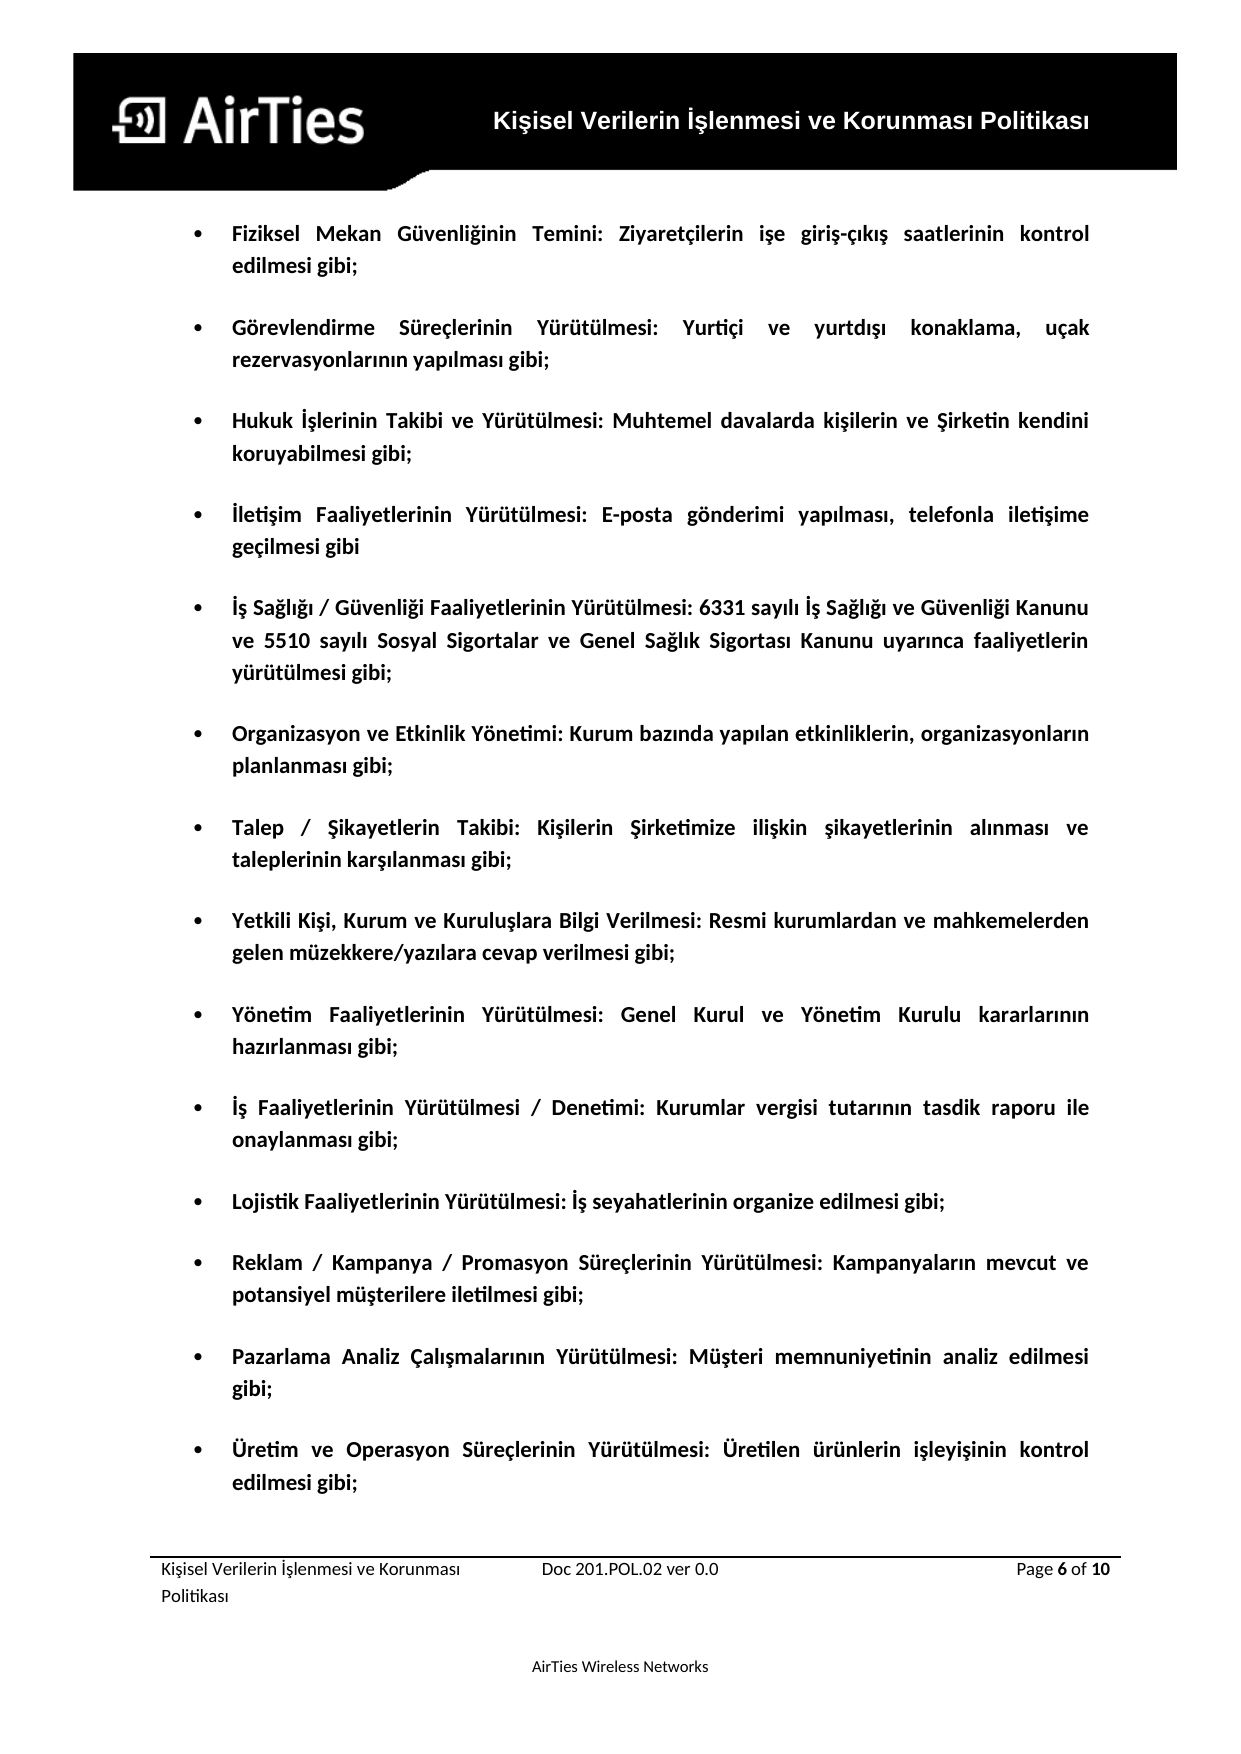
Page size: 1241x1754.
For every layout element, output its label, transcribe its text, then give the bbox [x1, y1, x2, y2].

list İletişim Faaliyetlerinin Yürütülmesi: E-posta gönderimi yapılması, telefonla iletişime geçilmesi gibi [194, 500, 1090, 560]
list Üretim ve Operasyon Süreçlerinin Yürütülmesi: Üretilen ürünlerin işleyişinin kontrol edilmesi gibi; [194, 1435, 1090, 1496]
list Talep / Şikayetlerin Takibi: Kişilerin Şirketimize ilişkin şikayetlerinin alınması ve taleplerinin karşılanması gibi; [194, 813, 1090, 873]
list Fiziksel Mekan Güvenliğinin Temini: Ziyaretçilerin işe giriş-çıkış saatlerinin kontrol edilmesi gibi; [194, 219, 1090, 279]
list Lojistik Faaliyetlerinin Yürütülmesi: İş seyahatlerinin organize edilmesi gibi; [194, 1187, 1090, 1215]
picture [73, 53, 1177, 192]
list Hukuk İşlerinin Takibi ve Yürütülmesi: Muhtemel davalarda kişilerin ve Şirketin kendini koruyabilmesi gibi; [194, 406, 1090, 467]
list Organizasyon ve Etkinlik Yönetimi: Kurum bazında yapılan etkinliklerin, organizasyonların planlanması gibi; [194, 719, 1090, 779]
list Yönetim Faaliyetlerinin Yürütülmesi: Genel Kurul ve Yönetim Kurulu kararlarının hazırlanması gibi; [194, 1000, 1090, 1060]
list İş Faaliyetlerinin Yürütülmesi / Denetimi: Kurumlar vergisi tutarının tasdik raporu ile onaylanması gibi; [194, 1093, 1090, 1154]
list Görevlendirme Süreçlerinin Yürütülmesi: Yurtiçi ve yurtdışı konaklama, uçak rezervasyonlarının yapılması gibi; [194, 313, 1090, 373]
list Reklam / Kampanya / Promasyon Süreçlerinin Yürütülmesi: Kampanyaların mevcut ve potansiyel müşterilere iletilmesi gibi; [194, 1248, 1090, 1308]
list İş Sağlığı / Güvenliği Faaliyetlerinin Yürütülmesi: 6331 sayılı İş Sağlığı ve Güvenliği Kanunu ve 5510 sayılı Sosyal Sigortalar ve Genel Sağlık Sigortası Kanunu uyarınca faaliyetlerin yürütülmesi gibi; [194, 593, 1090, 686]
list Yetkili Kişi, Kurum ve Kuruluşlara Bilgi Verilmesi: Resmi kurumlardan ve mahkemelerden gelen müzekkere/yazılara cevap verilmesi gibi; [194, 906, 1090, 967]
list Pazarlama Analiz Çalışmalarının Yürütülmesi: Müşteri memnuniyetinin analiz edilmesi gibi; [194, 1342, 1090, 1402]
